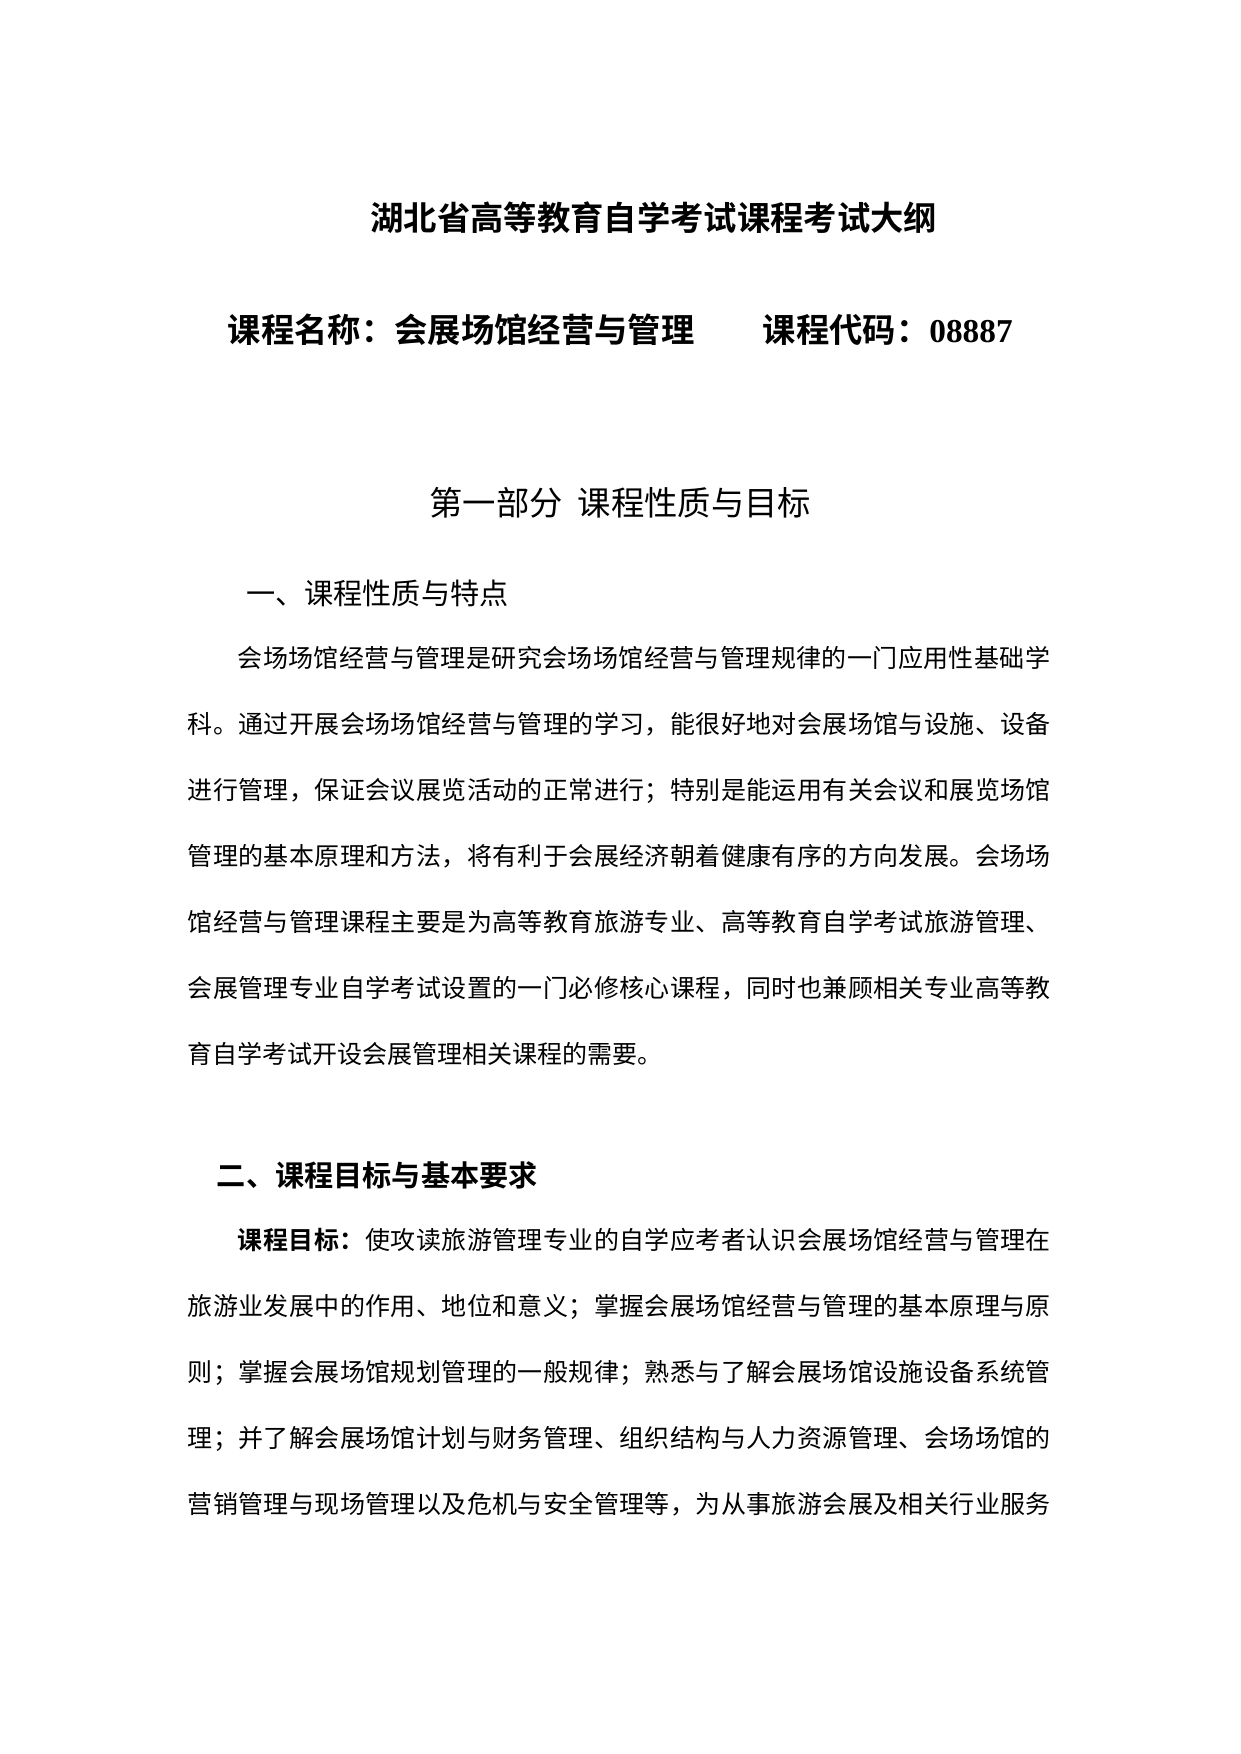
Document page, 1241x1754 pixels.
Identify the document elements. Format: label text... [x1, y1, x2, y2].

text 第一部分 课程性质与目标 [187, 457, 1053, 545]
text 湖北省高等教育自学考试课程考试大纲 [187, 172, 1053, 260]
text 课程名称：会展场馆经营与管理 课程代码：08887 [187, 284, 1053, 372]
text 一、课程性质与特点 [187, 569, 1053, 613]
text 二、课程目标与基本要求 [187, 1151, 1053, 1196]
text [187, 1217, 1053, 1525]
text 会场场馆经营与管理是研究会场场馆经营与管理规律的一门应用性基础学科。通过开展会场场馆经营与管理的学习，能很好地对会展场馆与设施、设备进行管理，保证会议展览活动的正常进行；特别是能运用有关会议和展览场馆管理的基本原理和方法，将有利于会展经济朝着健康有序的方向发展。会场场馆经营与管理课程主要是为高等教育旅游专业、高等教育自学考试旅游管理、会展管理专业自学考试设置的一门必修核心课程，同时也兼顾相关专业高等教育自学考试开设会展管理相关课程的需要。 [187, 634, 1053, 1075]
